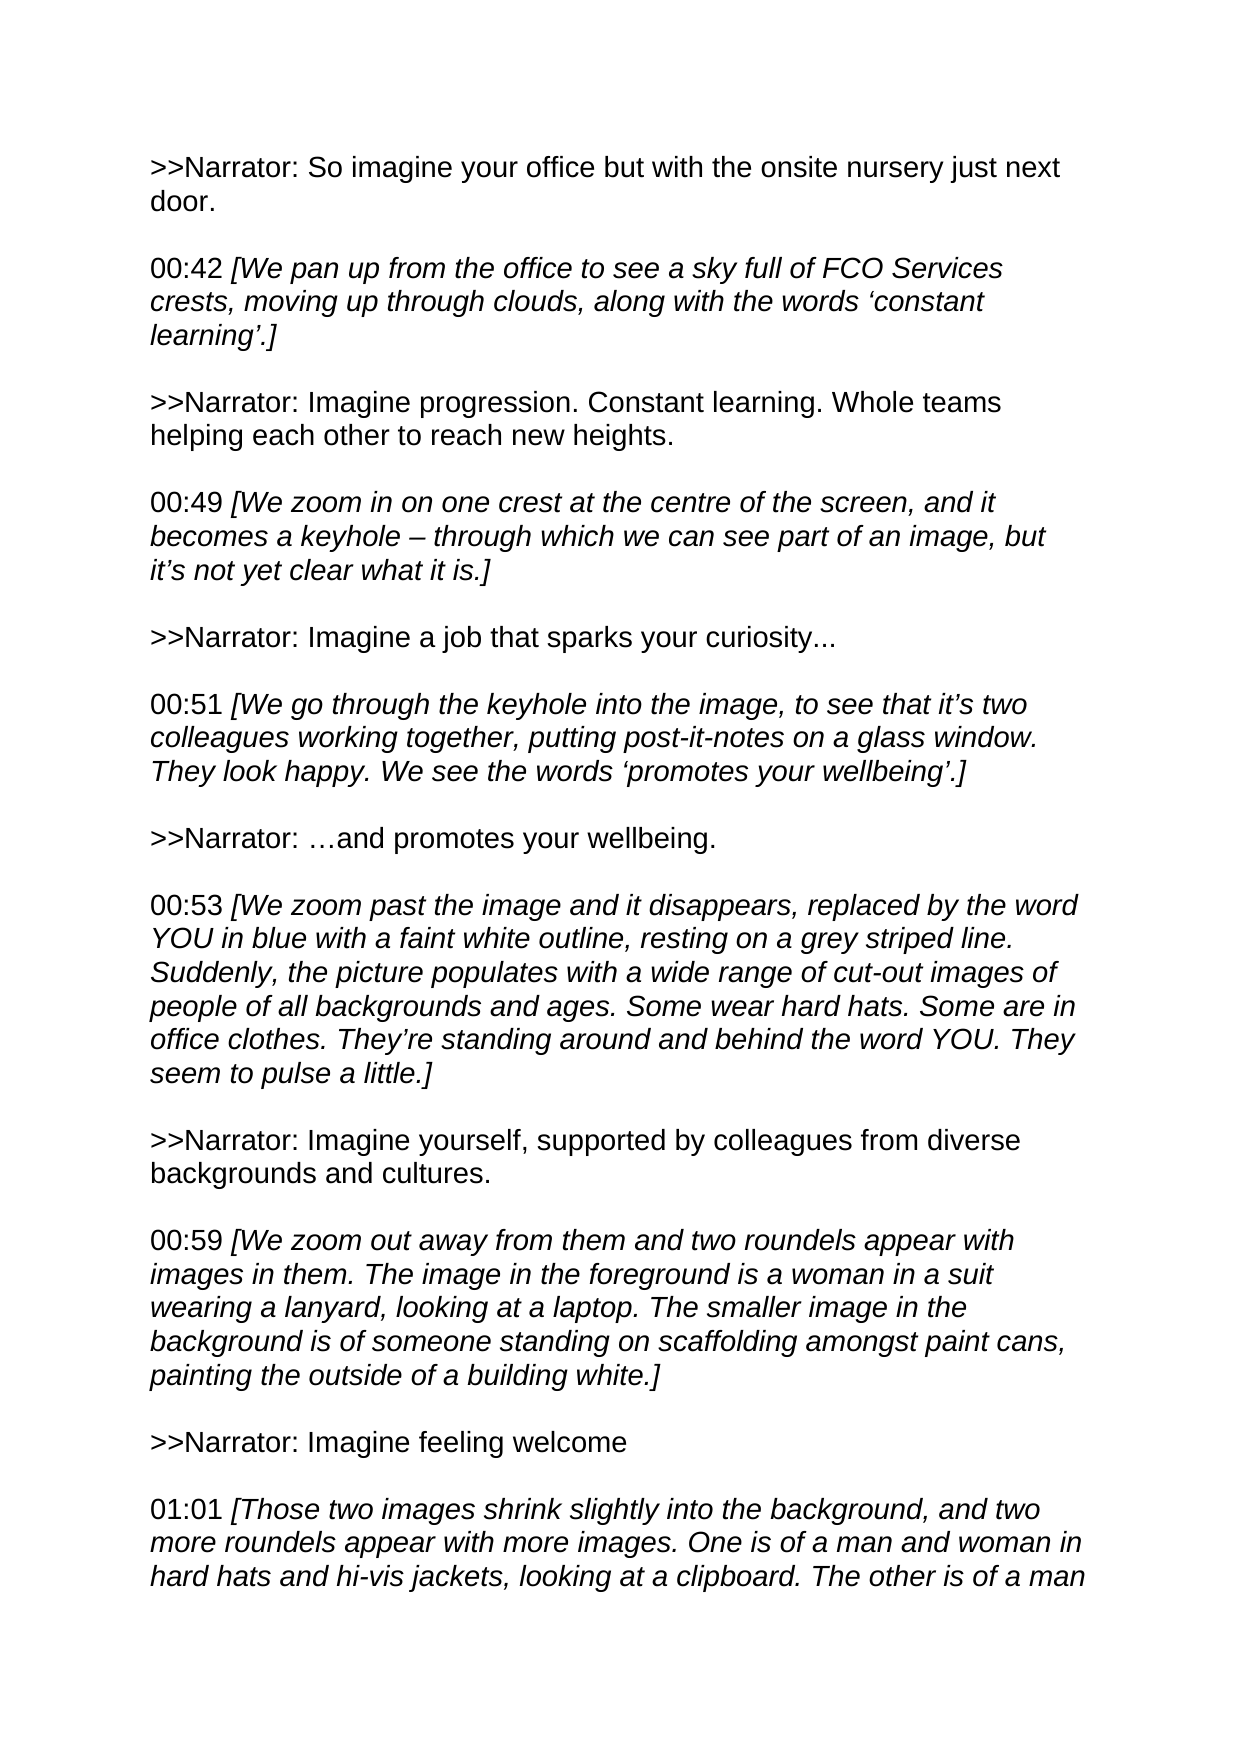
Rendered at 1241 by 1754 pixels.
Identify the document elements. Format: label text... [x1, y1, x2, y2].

text 00:51 [We go through the keyhole into the image, to see that it’s two colleagues working together, putting post-it-notes on a glass window. They look happy. We see the words ‘promotes your wellbeing’.] [150, 687, 1090, 787]
text >>Narrator: Imagine progression. Constant learning. Whole teams helping each other to reach new heights. [150, 385, 1090, 452]
text >>Narrator: Imagine a job that sparks your curiosity... [150, 619, 1090, 653]
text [150, 1492, 1090, 1592]
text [150, 150, 1090, 217]
text >>Narrator: Imagine feeling welcome [150, 1424, 1090, 1458]
text 00:59 [We zoom out away from them and two roundels appear with images in them. The image in the foreground is a woman in a suit wearing a lanyard, looking at a laptop. The smaller image in the background is of someone standing on scaffolding amongst paint cans, painting the outside of a building white.] [150, 1223, 1090, 1391]
text 00:53 [We zoom past the image and it disappears, replaced by the word YOU in blue with a faint white outline, resting on a grey striped line. Suddenly, the picture populates with a wide range of cut-out images of people of all backgrounds and ages. Some wear hard hats. Some are in office clothes. They’re standing around and behind the word YOU. They seem to pulse a little.] [150, 888, 1090, 1089]
text >>Narrator: …and promotes your wellbeing. [150, 821, 1090, 854]
text 00:49 [We zoom in on one crest at the centre of the screen, and it becomes a keyhole – through which we can see part of an image, but it’s not yet clear what it is.] [150, 485, 1090, 586]
text >>Narrator: Imagine yourself, supported by colleagues from diverse backgrounds and cultures. [150, 1123, 1090, 1190]
text 00:42 [We pan up from the office to see a sky full of FCO Services crests, moving up through clouds, along with the words ‘constant learning’.] [150, 251, 1090, 351]
